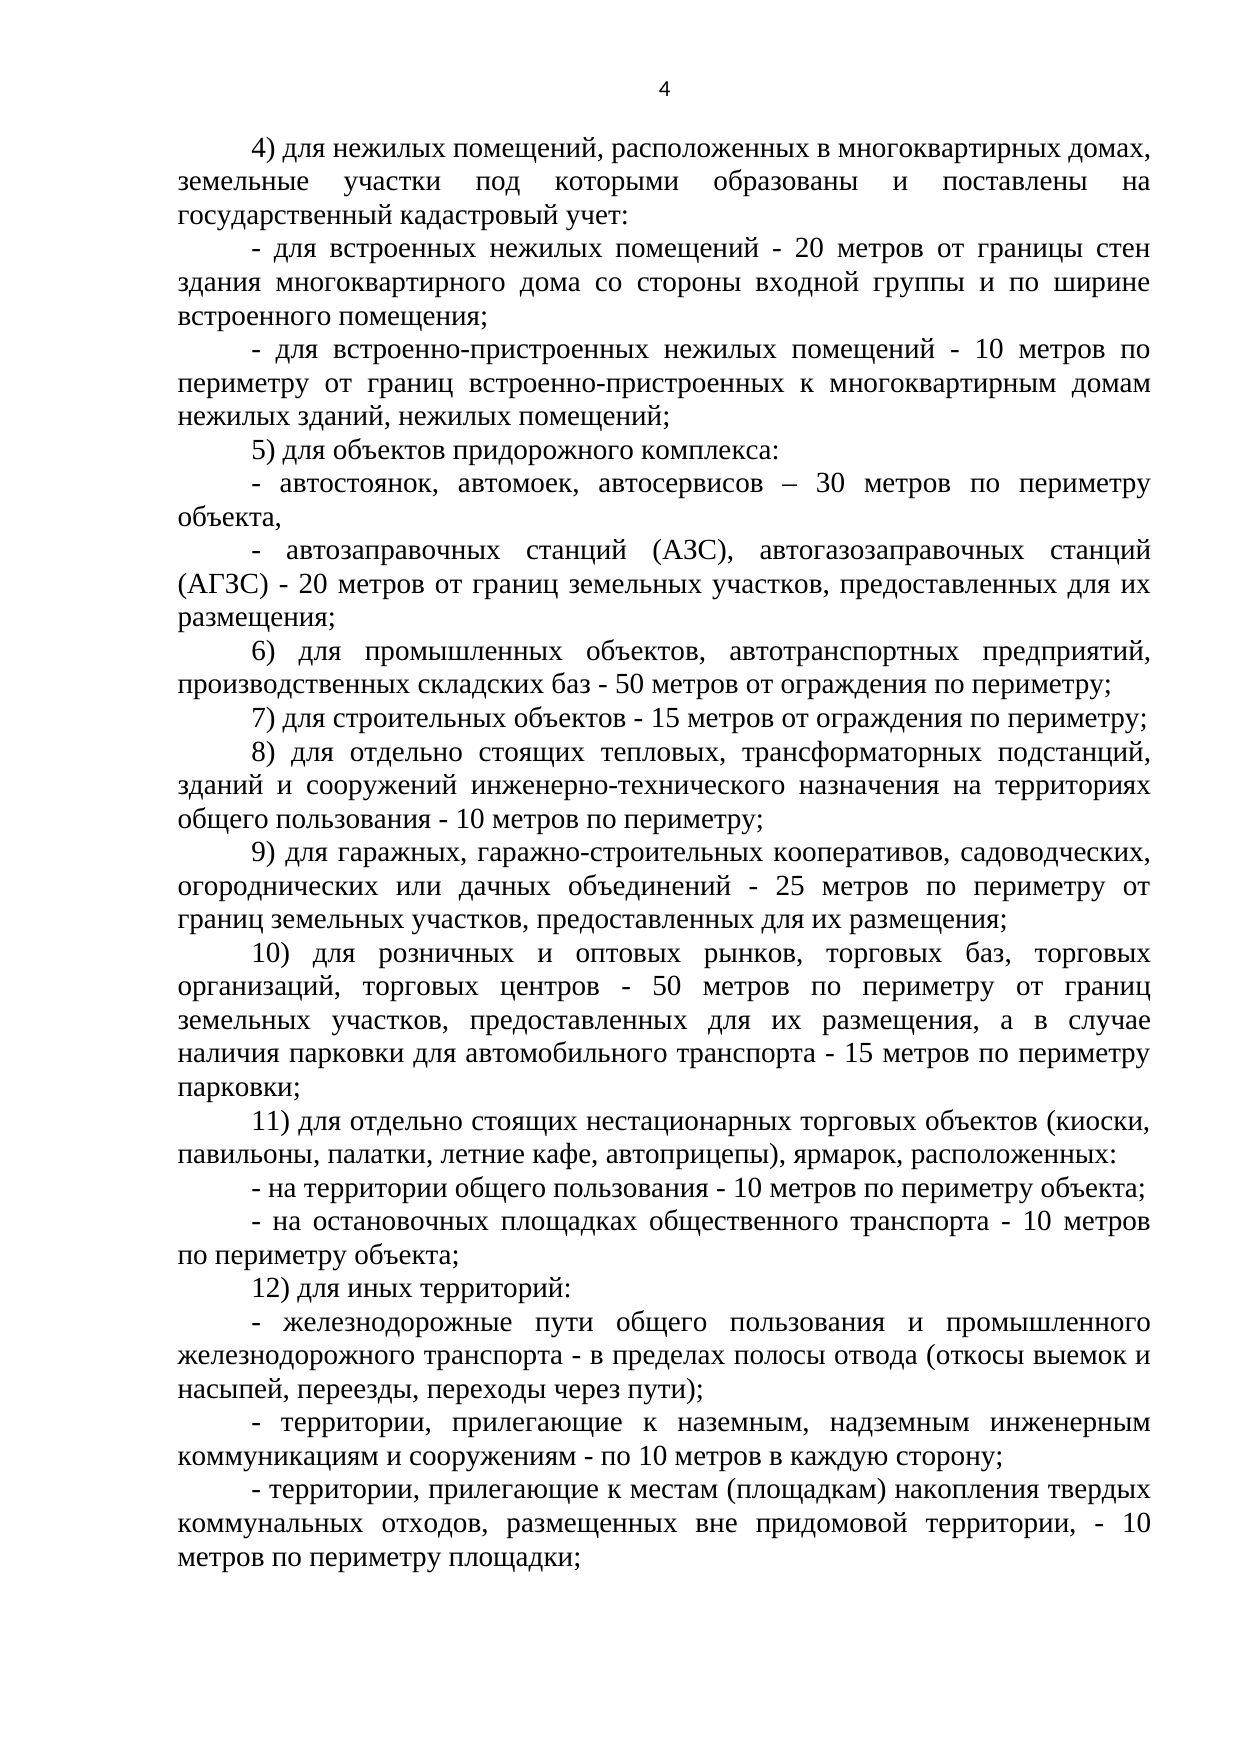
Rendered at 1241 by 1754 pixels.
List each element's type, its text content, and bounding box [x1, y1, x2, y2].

text - на остановочных площадках общественного транспорта - 10 метров по периметру объекта; [177, 1203, 1152, 1270]
text 6) для промышленных объектов, автотранспортных предприятий, производственных складских баз - 50 метров от ограждения по периметру; [177, 633, 1152, 700]
text 8) для отдельно стоящих тепловых, трансформаторных подстанций, зданий и сооружений инженерно-технического назначения на территориях общего пользования - 10 метров по периметру; [177, 734, 1152, 834]
text - для встроенно-пристроенных нежилых помещений - 10 метров по периметру от границ встроенно-пристроенных к многоквартирным домам нежилых зданий, нежилых помещений; [177, 331, 1152, 432]
text 10) для розничных и оптовых рынков, торговых баз, торговых организаций, торговых центров - 50 метров по периметру от границ земельных участков, предоставленных для их размещения, а в случае наличия парковки для автомобильного транспорта - 15 метров по периметру парковки; [177, 935, 1152, 1103]
text 5) для объектов придорожного комплекса: [177, 432, 1152, 465]
text - на территории общего пользования - 10 метров по периметру объекта; [177, 1170, 1152, 1203]
text - автозаправочных станций (АЗС), автогазозаправочных станций (АГЗС) - 20 метров от границ земельных участков, предоставленных для их размещения; [177, 532, 1152, 633]
text - территории, прилегающие к местам (площадкам) накопления твердых коммунальных отходов, размещенных вне придомовой территории, - 10 метров по периметру площадки; [177, 1472, 1152, 1572]
text 4) для нежилых помещений, расположенных в многоквартирных домах, земельные участки под которыми образованы и поставлены на государственный кадастровый учет: [177, 130, 1152, 231]
text - автостоянок, автомоек, автосервисов – 30 метров по периметру объекта, [177, 465, 1152, 532]
text - территории, прилегающие к наземным, надземным инженерным коммуникациям и сооружениям - по 10 метров в каждую сторону; [177, 1404, 1152, 1472]
text 7) для строительных объектов - 15 метров от ограждения по периметру; [177, 700, 1152, 734]
text 12) для иных территорий: [177, 1270, 1152, 1304]
text - для встроенных нежилых помещений - 20 метров от границы стен здания многоквартирного дома со стороны входной группы и по ширине встроенного помещения; [177, 231, 1152, 331]
text - железнодорожные пути общего пользования и промышленного железнодорожного транспорта - в пределах полосы отвода (откосы выемок и насыпей, переезды, переходы через пути); [177, 1304, 1152, 1404]
text 9) для гаражных, гаражно-строительных кооперативов, садоводческих, огороднических или дачных объединений - 25 метров по периметру от границ земельных участков, предоставленных для их размещения; [177, 834, 1152, 935]
text 11) для отдельно стоящих нестационарных торговых объектов (киоски, павильоны, палатки, летние кафе, автоприцепы), ярмарок, расположенных: [177, 1103, 1152, 1170]
